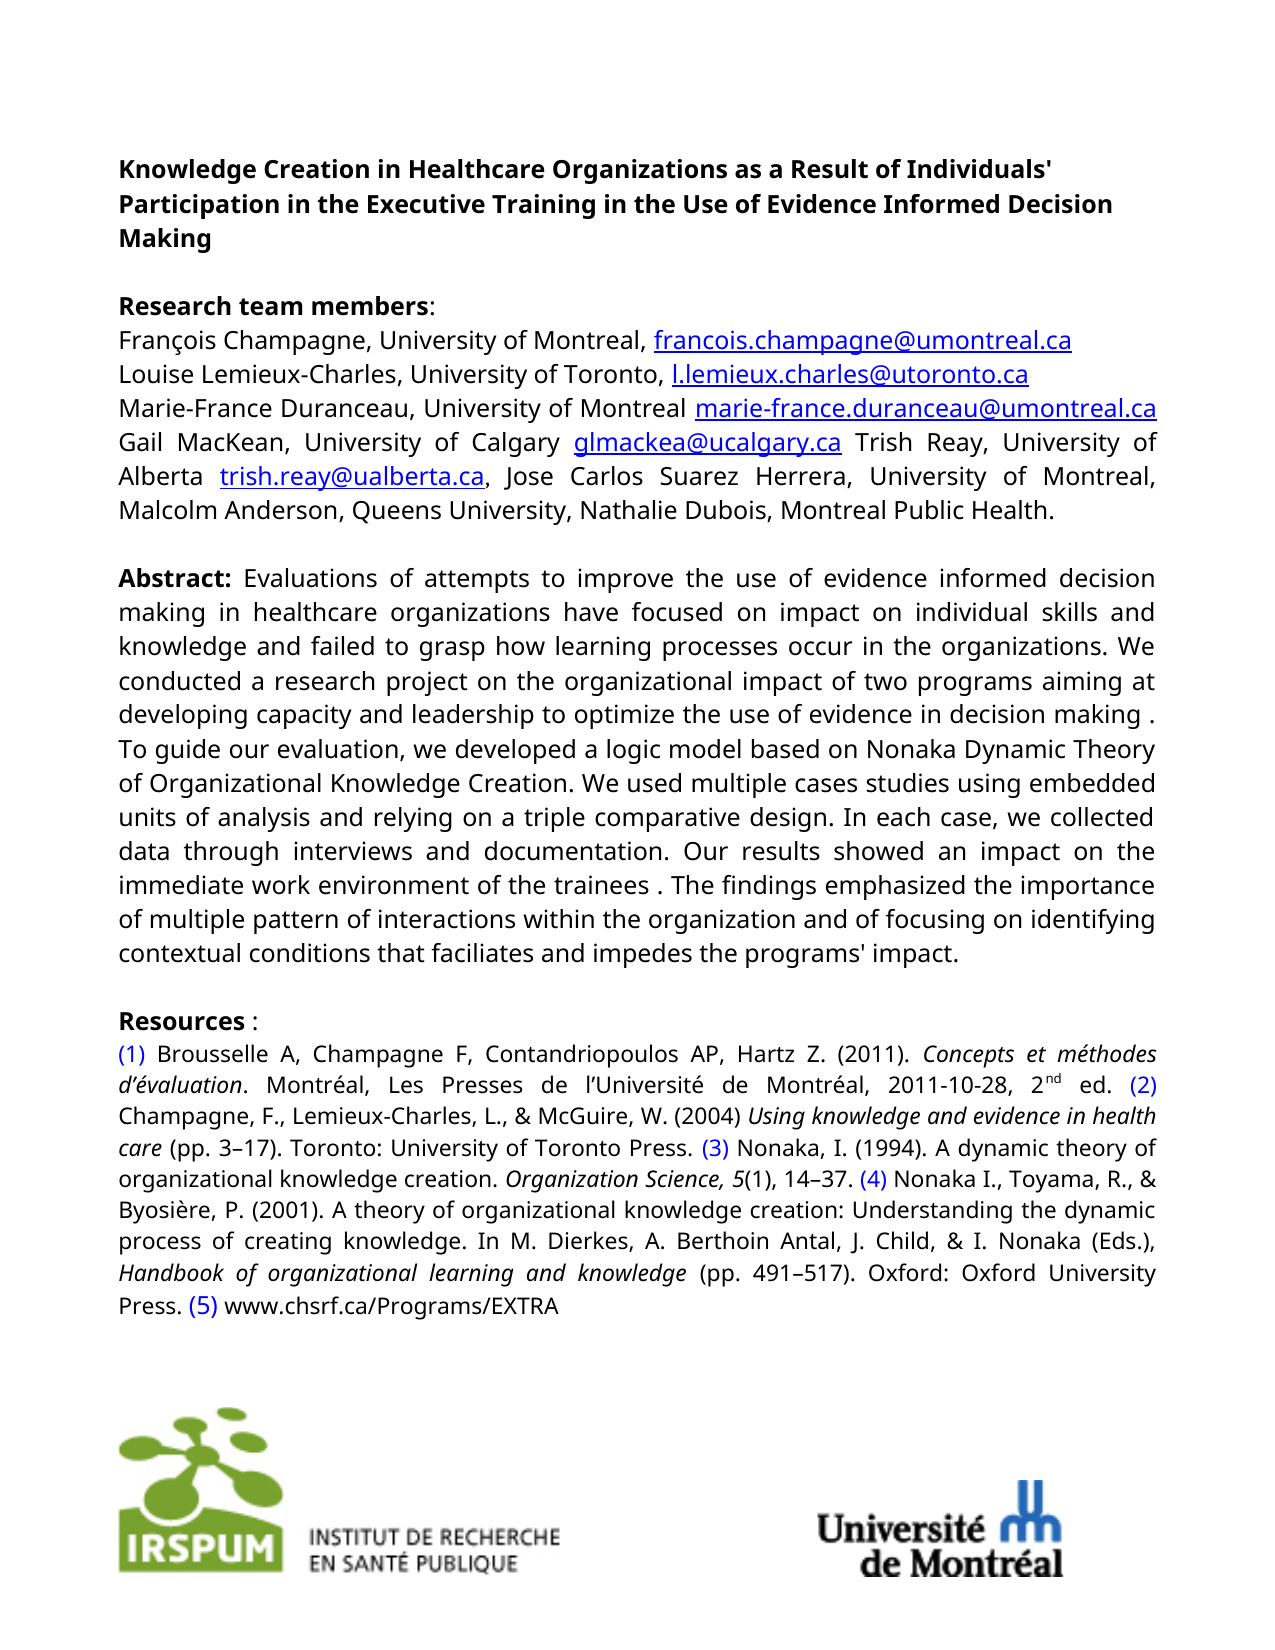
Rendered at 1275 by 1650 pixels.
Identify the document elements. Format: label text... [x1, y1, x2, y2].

text Abstract: Evaluations of attempts to improve the use of evidence informed decision making in healthcare organizations have focused on impact on individual skills and knowledge and failed to grasp how learning processes occur in the organizations. We conducted a research project on the organizational impact of two programs aiming at developing capacity and leadership to optimize the use of evidence in decision making . To guide our evaluation, we developed a logic model based on Nonaka Dynamic Theory of Organizational Knowledge Creation. We used multiple cases studies using embedded units of analysis and relying on a triple comparative design. In each case, we collected data through interviews and documentation. Our results showed an impact on the immediate work environment of the trainees . The findings emphasized the importance of multiple pattern of interactions within the organization and of focusing on identifying contextual conditions that faciliates and impedes the programs' impact. [118, 527, 1157, 970]
text Knowledge Creation in Healthcare Organizations as a Result of Individuals' Participation in the Executive Training in the Use of Evidence Informed Decision Making Research team members: [118, 152, 1157, 322]
text François Champagne, University of Montreal, francois.champagne@umontreal.ca [118, 322, 1157, 357]
picture [817, 1480, 1064, 1577]
text Marie-France Duranceau, University of Montreal marie-france.duranceau@umontreal.ca Gail MacKean, University of Calgary glmackea@ucalgary.ca Trish Reay, University of Alberta trish.reay@ualberta.ca, Jose Carlos Suarez Herrera, University of Montreal, Malcolm Anderson, Queens University, Nathalie Dubois, Montreal Public Health. [118, 391, 1157, 527]
text Resources : [118, 1004, 1157, 1038]
text (1) Brousselle A, Champagne F, Contandriopoulos AP, Hartz Z. (2011). Concepts et méthodes d’évaluation. Montréal, Les Presses de l’Université de Montréal, 2011-10-28, 2nd ed. (2) Champagne, F., Lemieux-Charles, L., & McGuire, W. (2004) Using knowledge and evidence in health care (pp. 3–17). Toronto: University of Toronto Press. (3) Nonaka, I. (1994). A dynamic theory of organizational knowledge creation. Organization Science, 5(1), 14–37. (4) Nonaka I., Toyama, R., & Byosière, P. (2001). A theory of organizational knowledge creation: Understanding the dynamic process of creating knowledge. In M. Dierkes, A. Berthoin Antal, J. Child, & I. Nonaka (Eds.), Handbook of organizational learning and knowledge (pp. 491–517). Oxford: Oxford University Press. (5) www.chsrf.ca/Programs/EXTRA [118, 1038, 1157, 1322]
text Louise Lemieux-Charles, University of Toronto, l.lemieux.charles@utoronto.ca [118, 357, 1157, 391]
picture [118, 1407, 562, 1577]
